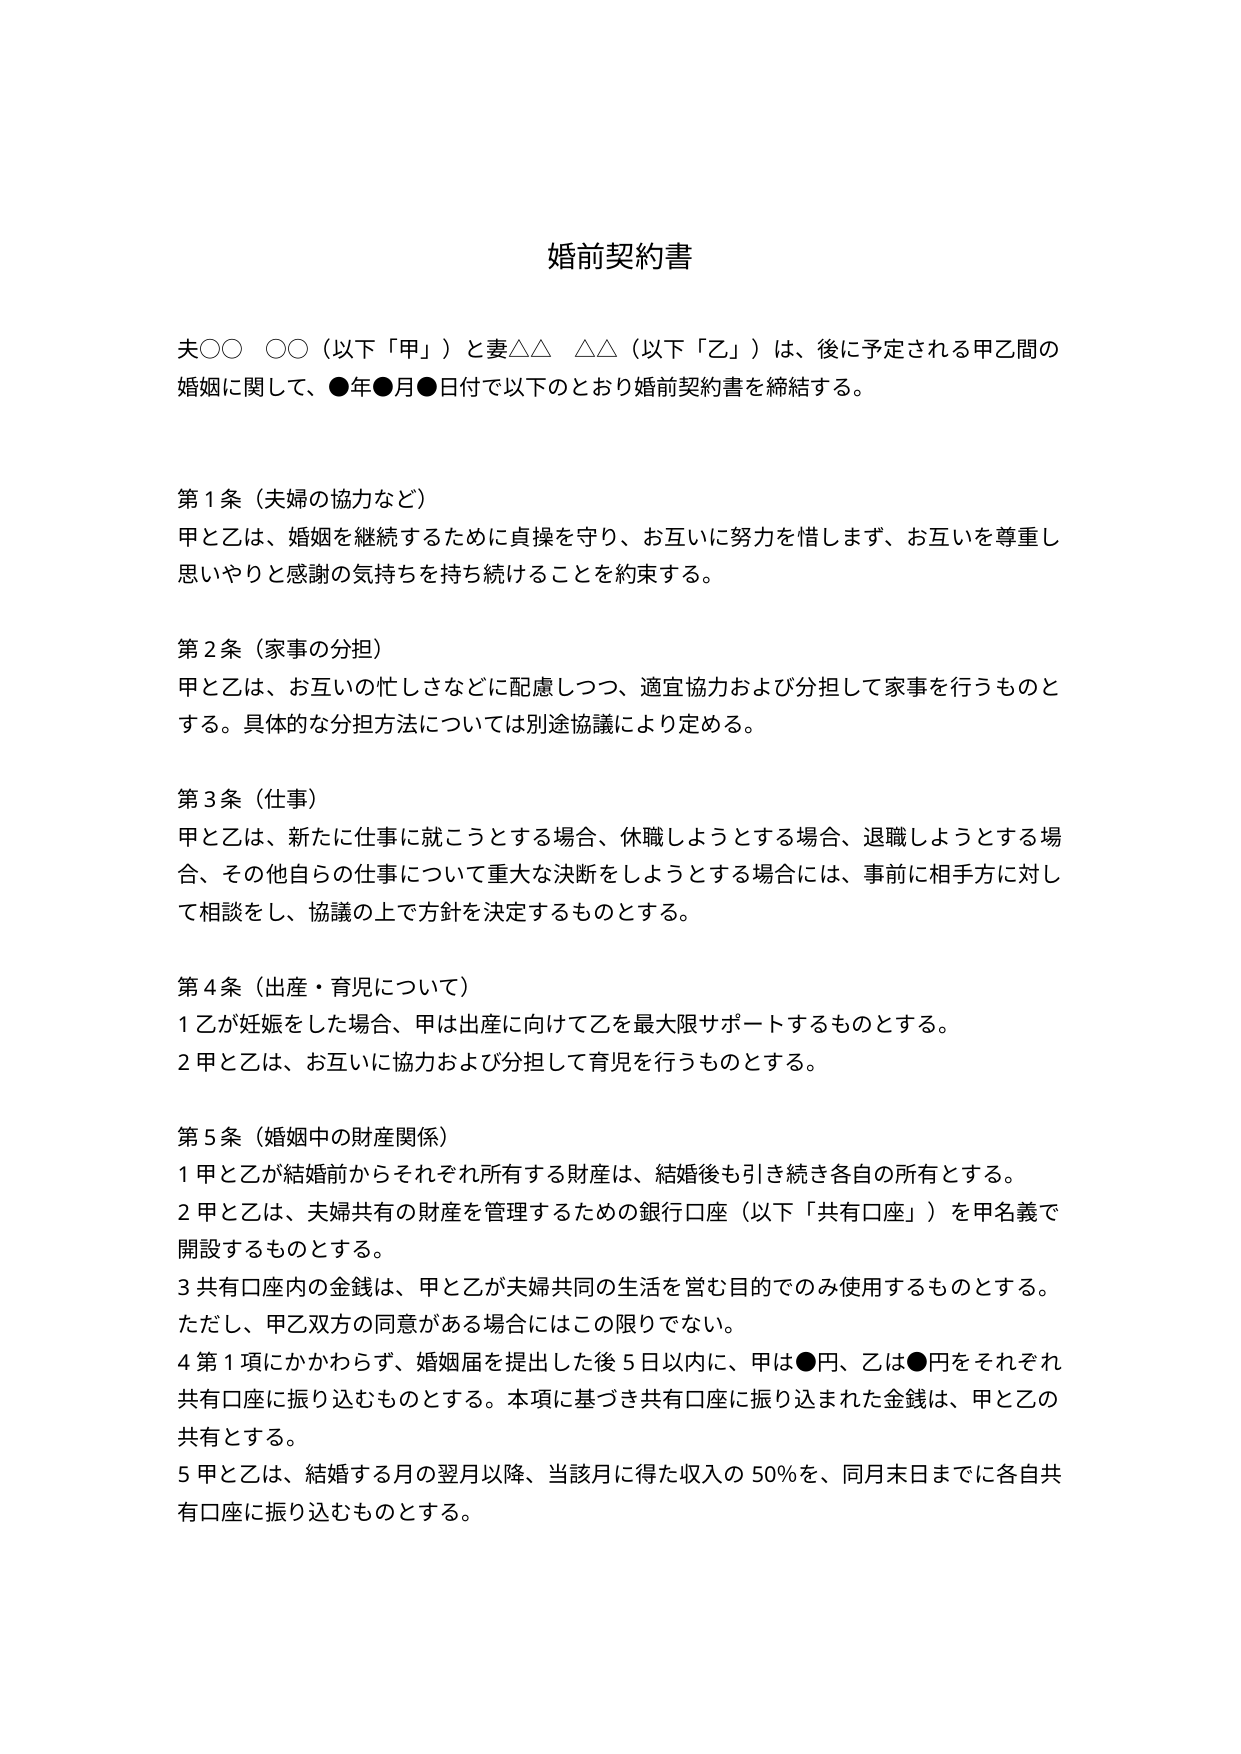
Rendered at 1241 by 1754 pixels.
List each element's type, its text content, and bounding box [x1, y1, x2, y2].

text 夫○○ ○○（以下「甲」）と妻△△ △△（以下「乙」）は、後に予定される甲乙間の婚姻に関して、●年●月●日付で以下のとおり婚前契約書を締結する。 [177, 329, 1063, 404]
text 4 第1項にかかわらず、婚姻届を提出した後5日以内に、甲は●円、乙は●円をそれぞれ共有口座に振り込むものとする。本項に基づき共有口座に振り込まれた金銭は、甲と乙の共有とする。 [177, 1342, 1063, 1454]
text 3 共有口座内の金銭は、甲と乙が夫婦共同の生活を営む目的でのみ使用するものとする。ただし、甲乙双方の同意がある場合にはこの限りでない。 [177, 1267, 1063, 1342]
text 5 甲と乙は、結婚する月の翌月以降、当該月に得た収入の50％を、同月末日までに各自共有口座に振り込むものとする。 [177, 1454, 1063, 1529]
text 婚前契約書 [177, 217, 1063, 292]
text 甲と乙は、婚姻を継続するために貞操を守り、お互いに努力を惜しまず、お互いを尊重し、思いやりと感謝の気持ちを持ち続けることを約束する。 [177, 517, 1063, 592]
text 1 乙が妊娠をした場合、甲は出産に向けて乙を最大限サポートするものとする。 [177, 1004, 1063, 1042]
text 第2条（家事の分担） [177, 629, 1063, 667]
text 2 甲と乙は、夫婦共有の財産を管理するための銀行口座（以下「共有口座」）を甲名義で開設するものとする。 [177, 1192, 1063, 1267]
text 甲と乙は、新たに仕事に就こうとする場合、休職しようとする場合、退職しようとする場合、その他自らの仕事について重大な決断をしようとする場合には、事前に相手方に対して相談をし、協議の上で方針を決定するものとする。 [177, 817, 1063, 929]
text 第4条（出産・育児について） [177, 967, 1063, 1004]
text 甲と乙は、お互いの忙しさなどに配慮しつつ、適宜協力および分担して家事を行うものとする。具体的な分担方法については別途協議により定める。 [177, 667, 1063, 742]
text 2 甲と乙は、お互いに協力および分担して育児を行うものとする。 [177, 1042, 1063, 1079]
text 1 甲と乙が結婚前からそれぞれ所有する財産は、結婚後も引き続き各自の所有とする。 [177, 1154, 1063, 1192]
text 第5条（婚姻中の財産関係） [177, 1117, 1063, 1154]
text 第3条（仕事） [177, 779, 1063, 817]
text 第1条（夫婦の協力など） [177, 479, 1063, 517]
